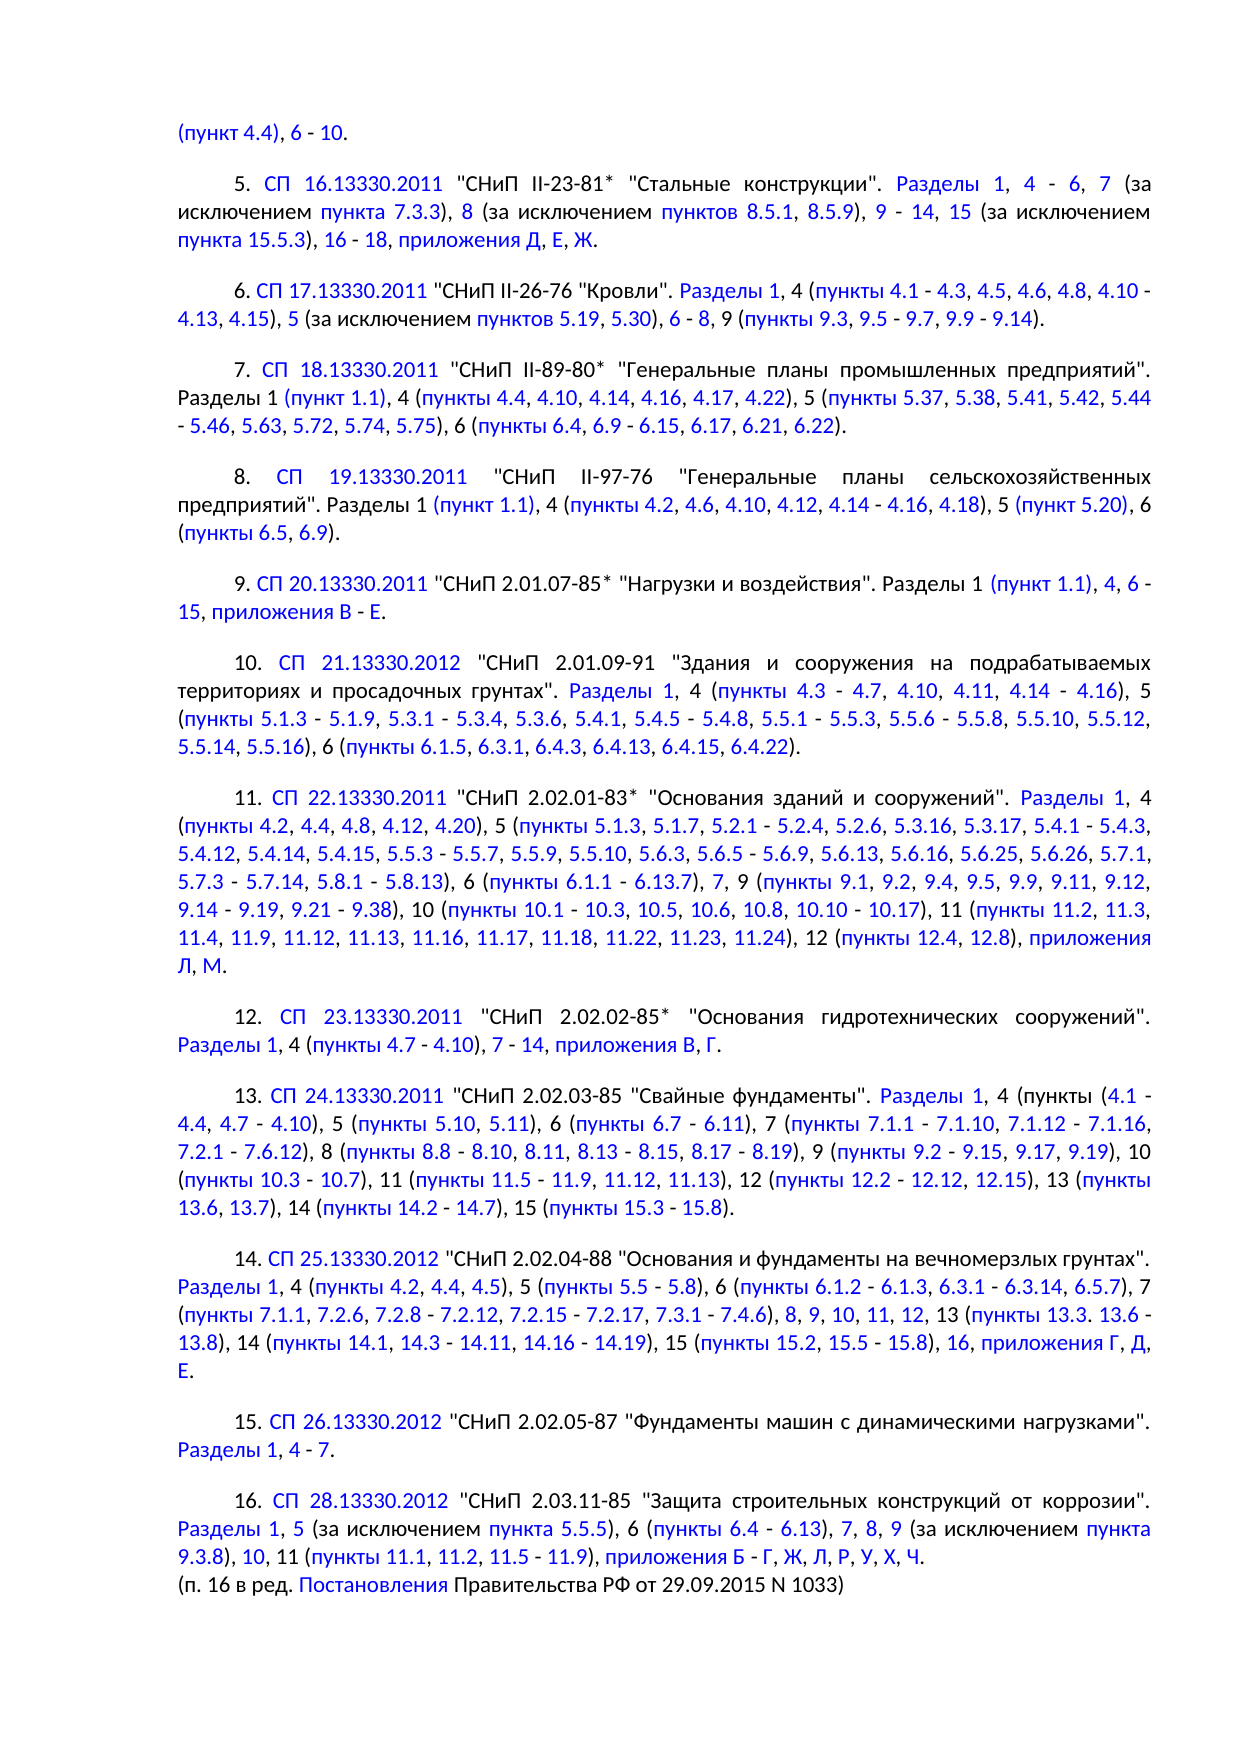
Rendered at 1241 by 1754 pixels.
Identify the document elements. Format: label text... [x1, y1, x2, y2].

text 14. СП 25.13330.2012 "СНиП 2.02.04-88 "Основания и фундаменты на вечномерзлых грунтах". Разделы 1, 4 (пункты 4.2, 4.4, 4.5), 5 (пункты 5.5 - 5.8), 6 (пункты 6.1.2 - 6.1.3, 6.3.1 - 6.3.14, 6.5.7), 7 (пункты 7.1.1, 7.2.6, 7.2.8 - 7.2.12, 7.2.15 - 7.2.17, 7.3.1 - 7.4.6), 8, 9, 10, 11, 12, 13 (пункты 13.3. 13.6 - 13.8), 14 (пункты 14.1, 14.3 - 14.11, 14.16 - 14.19), 15 (пункты 15.2, 15.5 - 15.8), 16, приложения Г, Д, Е. [177, 1244, 1152, 1384]
text 11. СП 22.13330.2011 "СНиП 2.02.01-83* "Основания зданий и сооружений". Разделы 1, 4 (пункты 4.2, 4.4, 4.8, 4.12, 4.20), 5 (пункты 5.1.3, 5.1.7, 5.2.1 - 5.2.4, 5.2.6, 5.3.16, 5.3.17, 5.4.1 - 5.4.3, 5.4.12, 5.4.14, 5.4.15, 5.5.3 - 5.5.7, 5.5.9, 5.5.10, 5.6.3, 5.6.5 - 5.6.9, 5.6.13, 5.6.16, 5.6.25, 5.6.26, 5.7.1, 5.7.3 - 5.7.14, 5.8.1 - 5.8.13), 6 (пункты 6.1.1 - 6.13.7), 7, 9 (пункты 9.1, 9.2, 9.4, 9.5, 9.9, 9.11, 9.12, 9.14 - 9.19, 9.21 - 9.38), 10 (пункты 10.1 - 10.3, 10.5, 10.6, 10.8, 10.10 - 10.17), 11 (пункты 11.2, 11.3, 11.4, 11.9, 11.12, 11.13, 11.16, 11.17, 11.18, 11.22, 11.23, 11.24), 12 (пункты 12.4, 12.8), приложения Л, М. [177, 783, 1152, 979]
text 6. СП 17.13330.2011 "СНиП II-26-76 "Кровли". Разделы 1, 4 (пункты 4.1 - 4.3, 4.5, 4.6, 4.8, 4.10 - 4.13, 4.15), 5 (за исключением пунктов 5.19, 5.30), 6 - 8, 9 (пункты 9.3, 9.5 - 9.7, 9.9 - 9.14). [177, 276, 1152, 332]
text 12. СП 23.13330.2011 "СНиП 2.02.02-85* "Основания гидротехнических сооружений". Разделы 1, 4 (пункты 4.7 - 4.10), 7 - 14, приложения В, Г. [177, 1002, 1152, 1058]
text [177, 118, 1152, 146]
text 5. СП 16.13330.2011 "СНиП II-23-81* "Стальные конструкции". Разделы 1, 4 - 6, 7 (за исключением пункта 7.3.3), 8 (за исключением пунктов 8.5.1, 8.5.9), 9 - 14, 15 (за исключением пункта 15.5.3), 16 - 18, приложения Д, Е, Ж. [177, 169, 1152, 253]
text 7. СП 18.13330.2011 "СНиП II-89-80* "Генеральные планы промышленных предприятий". Разделы 1 (пункт 1.1), 4 (пункты 4.4, 4.10, 4.14, 4.16, 4.17, 4.22), 5 (пункты 5.37, 5.38, 5.41, 5.42, 5.44 - 5.46, 5.63, 5.72, 5.74, 5.75), 6 (пункты 6.4, 6.9 - 6.15, 6.17, 6.21, 6.22). [177, 355, 1152, 439]
text 9. СП 20.13330.2011 "СНиП 2.01.07-85* "Нагрузки и воздействия". Разделы 1 (пункт 1.1), 4, 6 - 15, приложения В - Е. [177, 569, 1152, 625]
text 16. СП 28.13330.2012 "СНиП 2.03.11-85 "Защита строительных конструкций от коррозии". Разделы 1, 5 (за исключением пункта 5.5.5), 6 (пункты 6.4 - 6.13), 7, 8, 9 (за исключением пункта 9.3.8), 10, 11 (пункты 11.1, 11.2, 11.5 - 11.9), приложения Б - Г, Ж, Л, Р, У, Х, Ч. [177, 1486, 1152, 1570]
text 10. СП 21.13330.2012 "СНиП 2.01.09-91 "Здания и сооружения на подрабатываемых территориях и просадочных грунтах". Разделы 1, 4 (пункты 4.3 - 4.7, 4.10, 4.11, 4.14 - 4.16), 5 (пункты 5.1.3 - 5.1.9, 5.3.1 - 5.3.4, 5.3.6, 5.4.1, 5.4.5 - 5.4.8, 5.5.1 - 5.5.3, 5.5.6 - 5.5.8, 5.5.10, 5.5.12, 5.5.14, 5.5.16), 6 (пункты 6.1.5, 6.3.1, 6.4.3, 6.4.13, 6.4.15, 6.4.22). [177, 648, 1152, 760]
text (п. 16 в ред. Постановления Правительства РФ от 29.09.2015 N 1033) [177, 1570, 1152, 1598]
text 15. СП 26.13330.2012 "СНиП 2.02.05-87 "Фундаменты машин с динамическими нагрузками". Разделы 1, 4 - 7. [177, 1407, 1152, 1463]
text 8. СП 19.13330.2011 "СНиП II-97-76 "Генеральные планы сельскохозяйственных предприятий". Разделы 1 (пункт 1.1), 4 (пункты 4.2, 4.6, 4.10, 4.12, 4.14 - 4.16, 4.18), 5 (пункт 5.20), 6 (пункты 6.5, 6.9). [177, 462, 1152, 546]
text 13. СП 24.13330.2011 "СНиП 2.02.03-85 "Свайные фундаменты". Разделы 1, 4 (пункты (4.1 - 4.4, 4.7 - 4.10), 5 (пункты 5.10, 5.11), 6 (пункты 6.7 - 6.11), 7 (пункты 7.1.1 - 7.1.10, 7.1.12 - 7.1.16, 7.2.1 - 7.6.12), 8 (пункты 8.8 - 8.10, 8.11, 8.13 - 8.15, 8.17 - 8.19), 9 (пункты 9.2 - 9.15, 9.17, 9.19), 10 (пункты 10.3 - 10.7), 11 (пункты 11.5 - 11.9, 11.12, 11.13), 12 (пункты 12.2 - 12.12, 12.15), 13 (пункты 13.6, 13.7), 14 (пункты 14.2 - 14.7), 15 (пункты 15.3 - 15.8). [177, 1081, 1152, 1221]
